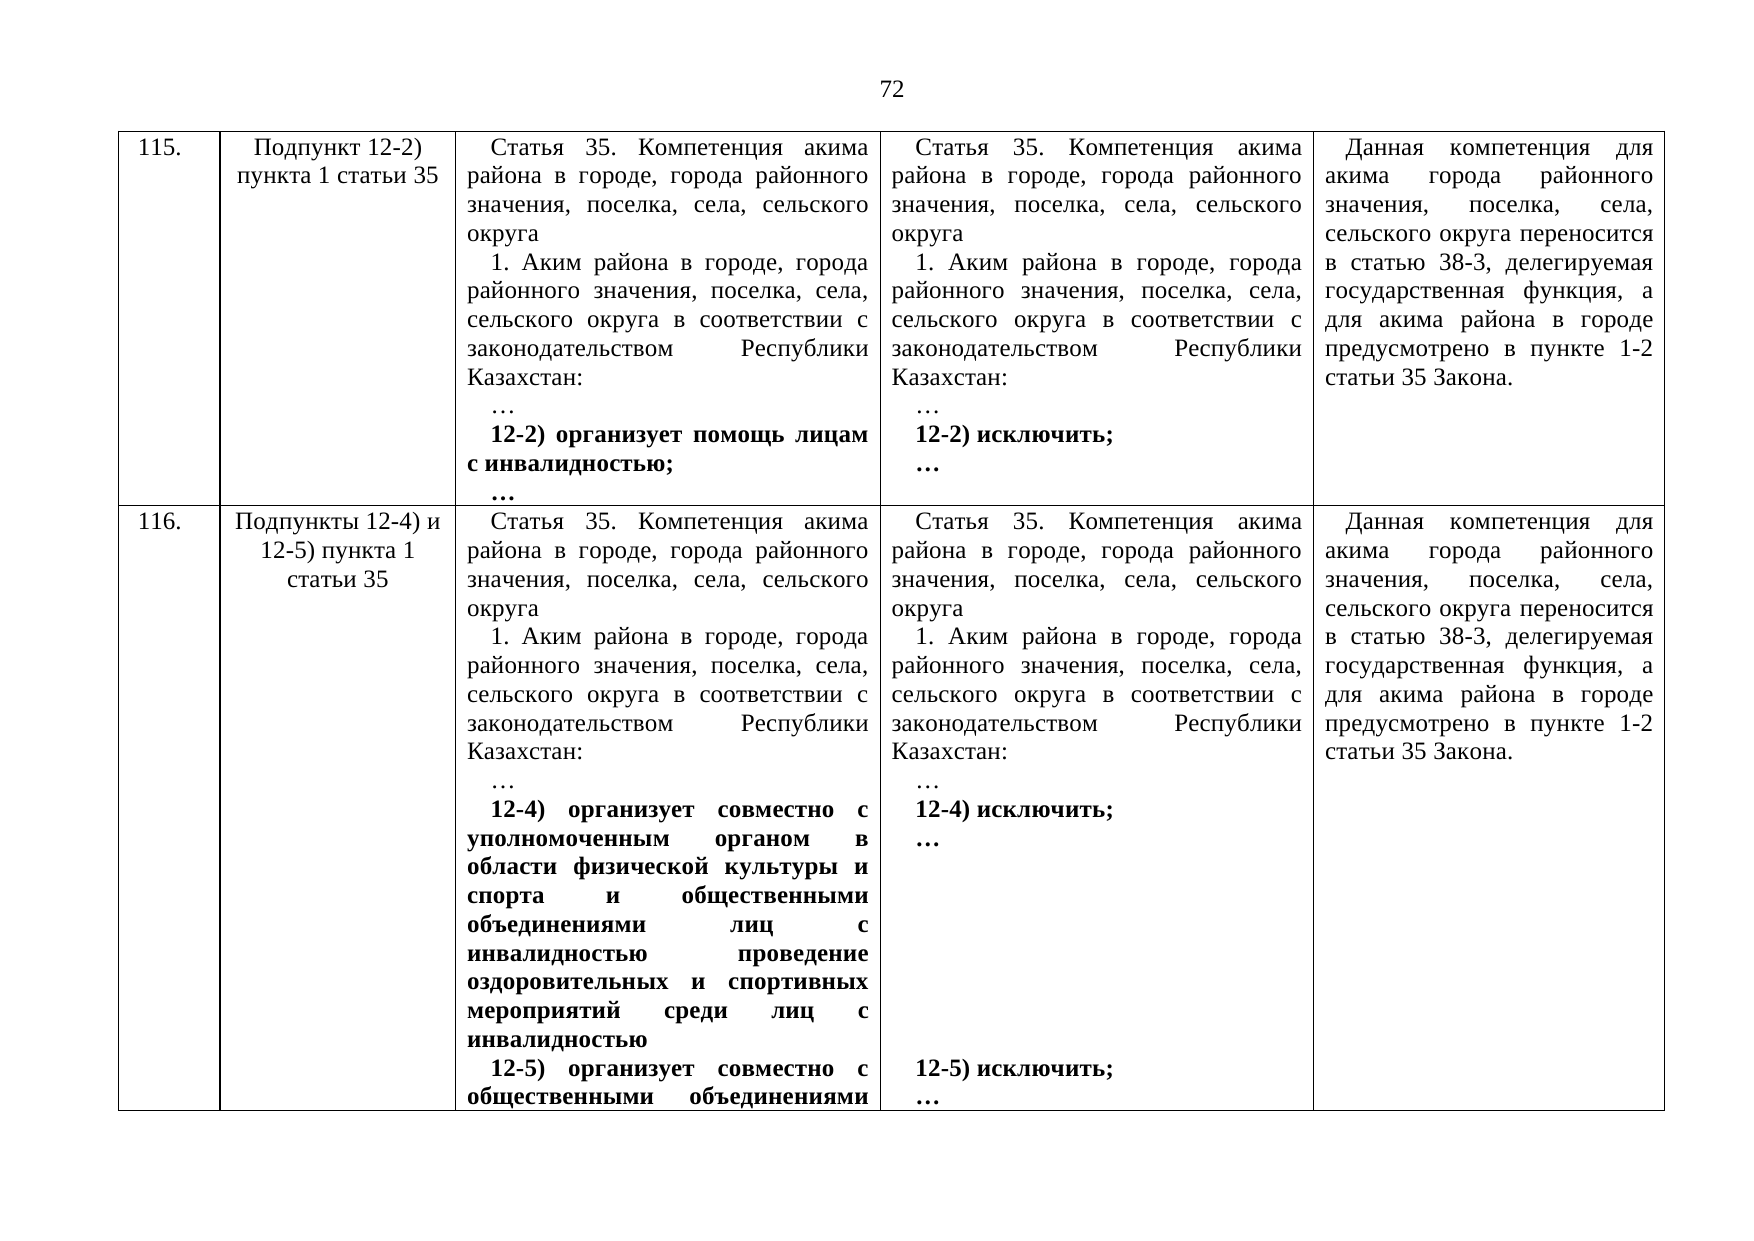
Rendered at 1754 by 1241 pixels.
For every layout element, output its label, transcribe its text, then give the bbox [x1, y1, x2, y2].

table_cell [1314, 506, 1664, 1110]
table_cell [456, 506, 880, 1110]
table_cell [119, 132, 219, 505]
table_cell Подпункт 12-2) пункта 1 статьи 35 [221, 132, 455, 505]
table_cell Статья 35. Компетенция акима района в городе, города районного значения, поселка, села, сельского округа 1. Аким района в городе, города районного значения, поселка, села, сельского округа в соответствии с законодательством Республики Казахстан: … 12-2) исключить; … [881, 132, 1313, 505]
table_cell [1314, 132, 1664, 505]
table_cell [221, 506, 455, 1110]
table_cell [119, 506, 219, 1110]
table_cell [881, 506, 1313, 1110]
table_cell Статья 35. Компетенция акима района в городе, города районного значения, поселка, села, сельского округа 1. Аким района в городе, города районного значения, поселка, села, сельского округа в соответствии с законодательством Республики Казахстан: … 12-2) организует помощь лицам с инвалидностью; … [456, 132, 880, 505]
